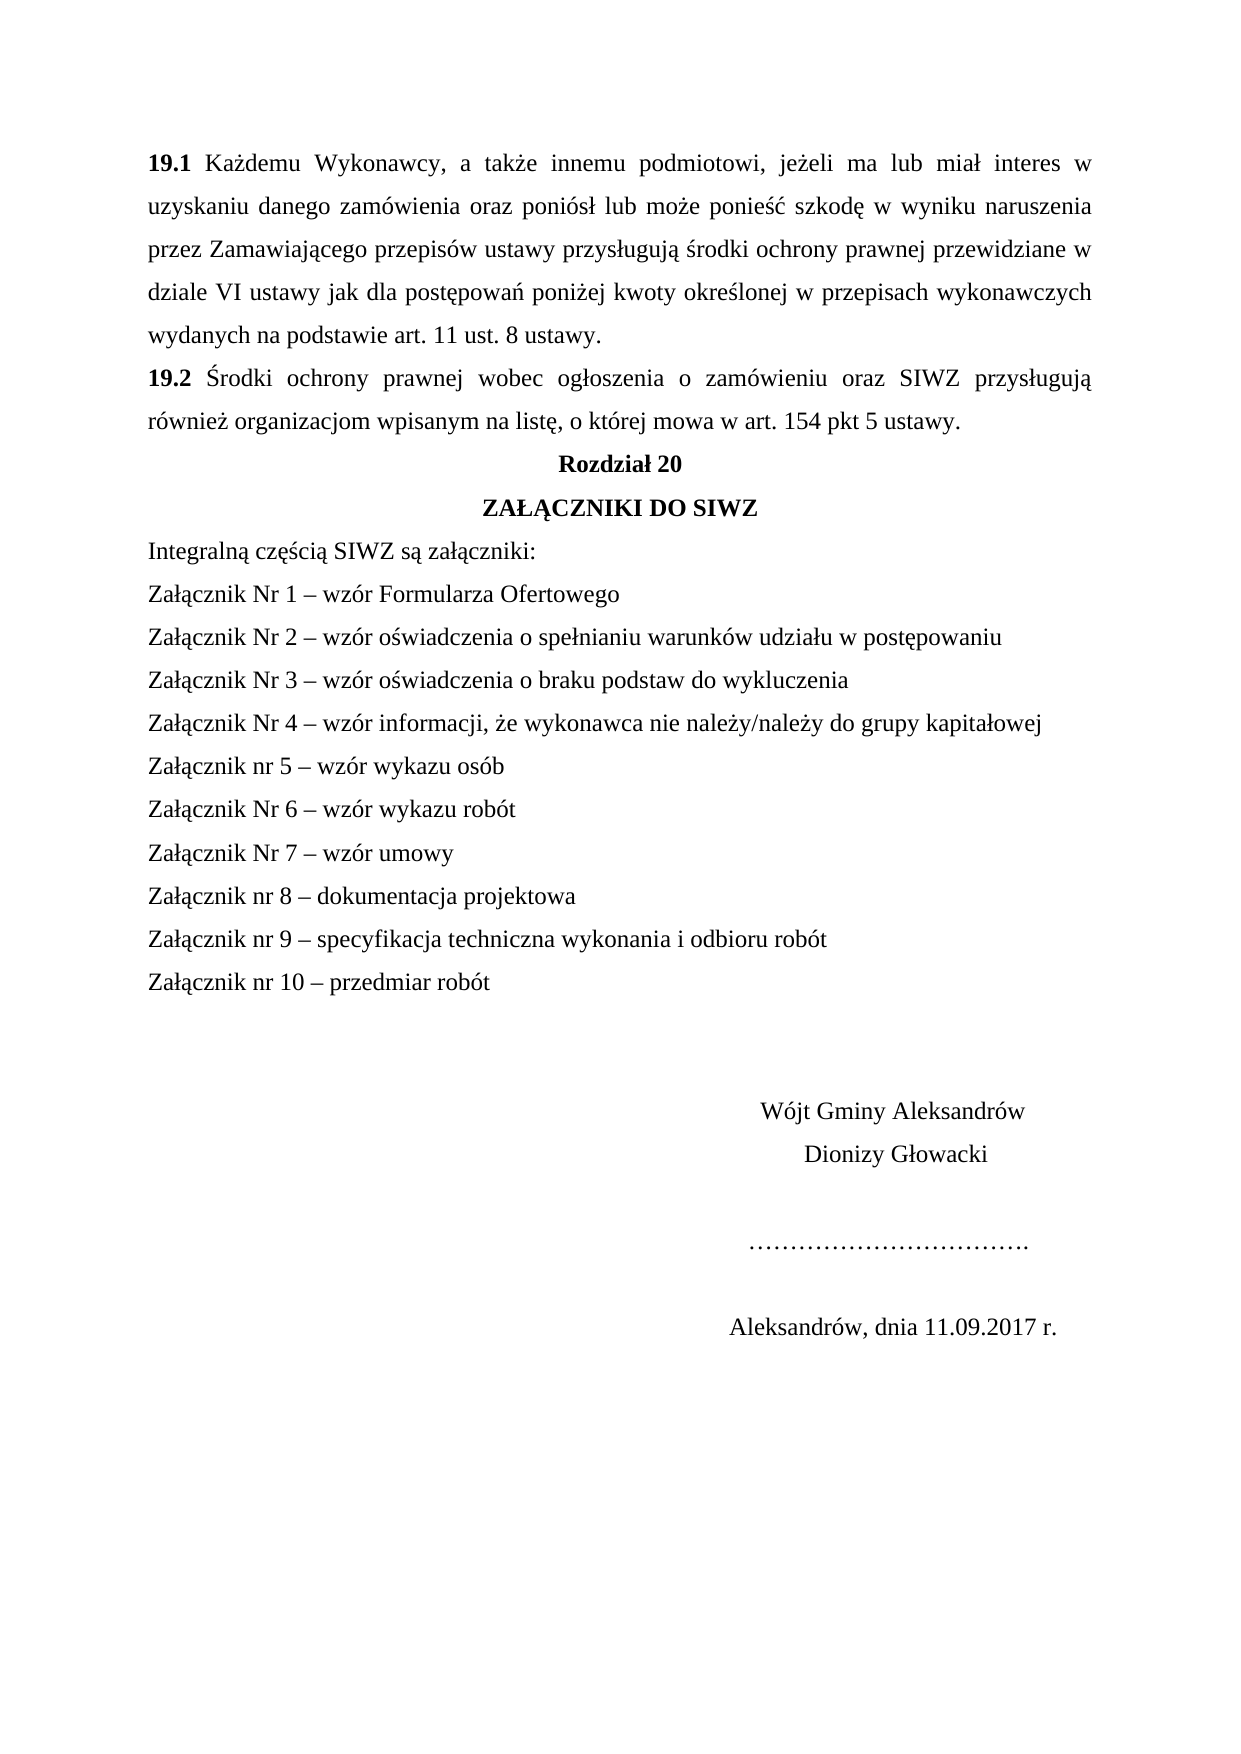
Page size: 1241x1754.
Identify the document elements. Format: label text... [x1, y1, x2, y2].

text Załącznik Nr 3 – wzór oświadczenia o braku podstaw do wykluczenia [148, 665, 1093, 694]
text ……………………………. [148, 1226, 1093, 1254]
text Załącznik nr 10 – przedmiar robót [148, 967, 1093, 996]
text 19.1 Każdemu Wykonawcy, a także innemu podmiotowi, jeżeli ma lub miał interes w uzyskaniu danego zamówienia oraz poniósł lub może ponieść szkodę w wyniku naruszenia przez Zamawiającego przepisów ustawy przysługują środki ochrony prawnej przewidziane w dziale VI ustawy jak dla postępowań poniżej kwoty określonej w przepisach wykonawczych wydanych na podstawie art. 11 ust. 8 ustawy. [148, 148, 1093, 349]
text Załącznik Nr 6 – wzór wykazu robót [148, 794, 1093, 823]
text Załącznik nr 5 – wzór wykazu osób [148, 751, 1093, 780]
text Załącznik Nr 2 – wzór oświadczenia o spełnianiu warunków udziału w postępowaniu [148, 622, 1093, 651]
text Załącznik Nr 7 – wzór umowy [148, 838, 1093, 866]
text Rozdział 20 [148, 449, 1093, 478]
text Wójt Gminy Aleksandrów [148, 1096, 1093, 1125]
text ZAŁĄCZNIKI DO SIWZ [148, 493, 1093, 521]
text 19.2 Środki ochrony prawnej wobec ogłoszenia o zamówieniu oraz SIWZ przysługują również organizacjom wpisanym na listę, o której mowa w art. 154 pkt 5 ustawy. [148, 363, 1093, 435]
text Załącznik Nr 1 – wzór Formularza Ofertowego [148, 579, 1093, 608]
text Załącznik Nr 4 – wzór informacji, że wykonawca nie należy/należy do grupy kapitałowej [148, 708, 1093, 737]
text Aleksandrów, dnia 11.09.2017 r. [148, 1312, 1093, 1341]
text Załącznik nr 8 – dokumentacja projektowa [148, 881, 1093, 909]
text Dionizy Głowacki [148, 1139, 1093, 1168]
text Integralną częścią SIWZ są załączniki: [148, 536, 1093, 564]
text Załącznik nr 9 – specyfikacja techniczna wykonania i odbioru robót [148, 924, 1093, 953]
